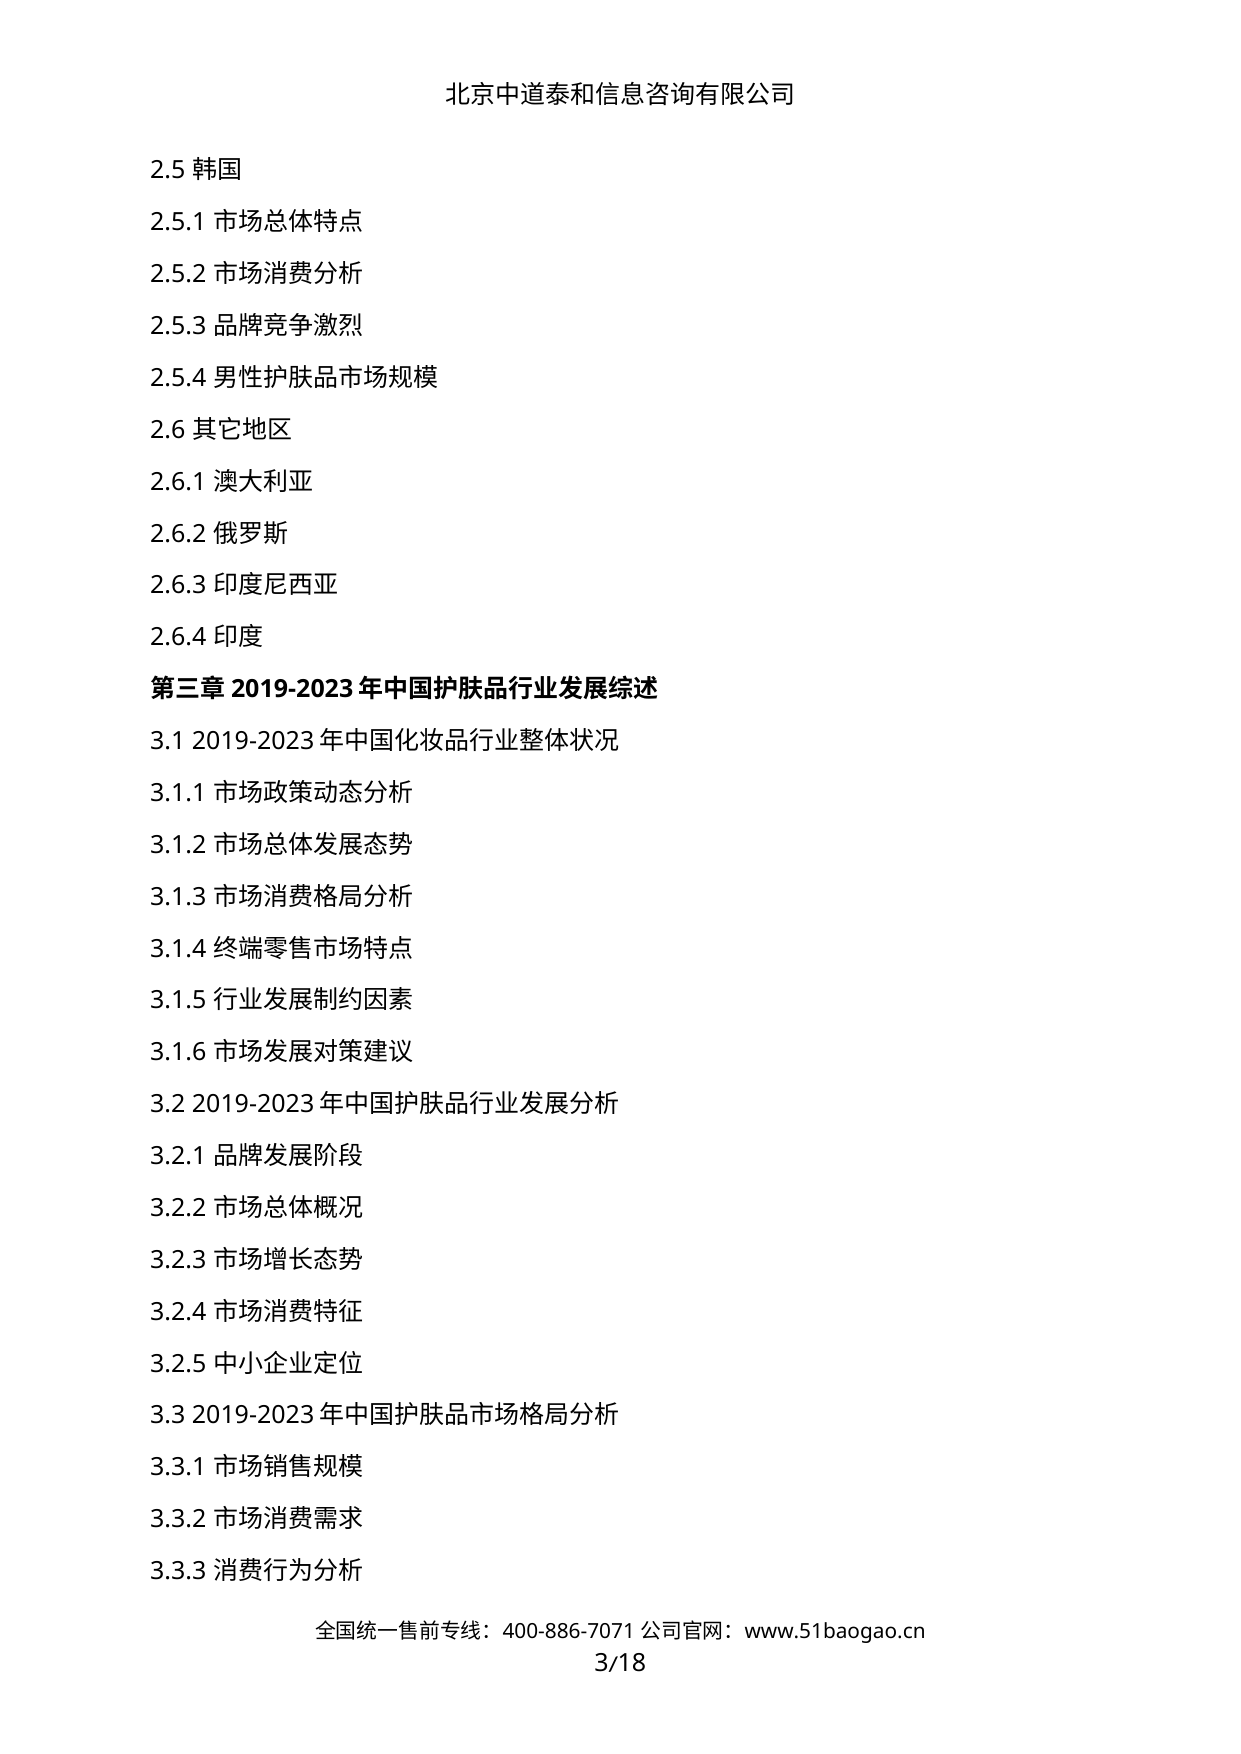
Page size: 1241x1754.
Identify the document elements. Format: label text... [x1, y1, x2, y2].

text 2.6.1 澳大利亚 [150, 461, 1090, 497]
text 2.6.2 俄罗斯 [150, 513, 1090, 549]
text 3.1.2 市场总体发展态势 [150, 824, 1090, 861]
text 3.1 2019-2023年中国化妆品行业整体状况 [150, 721, 1090, 757]
text 3.2.3 市场增长态势 [150, 1239, 1090, 1276]
text 2.6.4 印度 [150, 617, 1090, 653]
text 2.6 其它地区 [150, 409, 1090, 446]
text 3.2.5 中小企业定位 [150, 1343, 1090, 1379]
text 3.1.1 市场政策动态分析 [150, 772, 1090, 809]
text 3.1.5 行业发展制约因素 [150, 980, 1090, 1016]
text 3.3 2019-2023年中国护肤品市场格局分析 [150, 1395, 1090, 1431]
text 第三章 2019-2023年中国护肤品行业发展综述 [150, 669, 1090, 705]
text 2.6.3 印度尼西亚 [150, 565, 1090, 601]
text 3.1.6 市场发展对策建议 [150, 1032, 1090, 1068]
text 3.2.2 市场总体概况 [150, 1187, 1090, 1224]
text 2.5.1 市场总体特点 [150, 202, 1090, 238]
text 2.5.4 男性护肤品市场规模 [150, 357, 1090, 394]
text 2.5.3 品牌竞争激烈 [150, 306, 1090, 342]
text 3.2.1 品牌发展阶段 [150, 1136, 1090, 1172]
text 3.1.4 终端零售市场特点 [150, 928, 1090, 964]
text 3.3.2 市场消费需求 [150, 1499, 1090, 1535]
text 3.1.3 市场消费格局分析 [150, 876, 1090, 912]
text 3.3.1 市场销售规模 [150, 1447, 1090, 1483]
text 3.3.3 消费行为分析 [150, 1551, 1090, 1587]
text 3.2.4 市场消费特征 [150, 1291, 1090, 1327]
text 2.5.2 市场消费分析 [150, 254, 1090, 290]
text 2.5 韩国 [150, 150, 1090, 186]
text 3.2 2019-2023年中国护肤品行业发展分析 [150, 1084, 1090, 1120]
